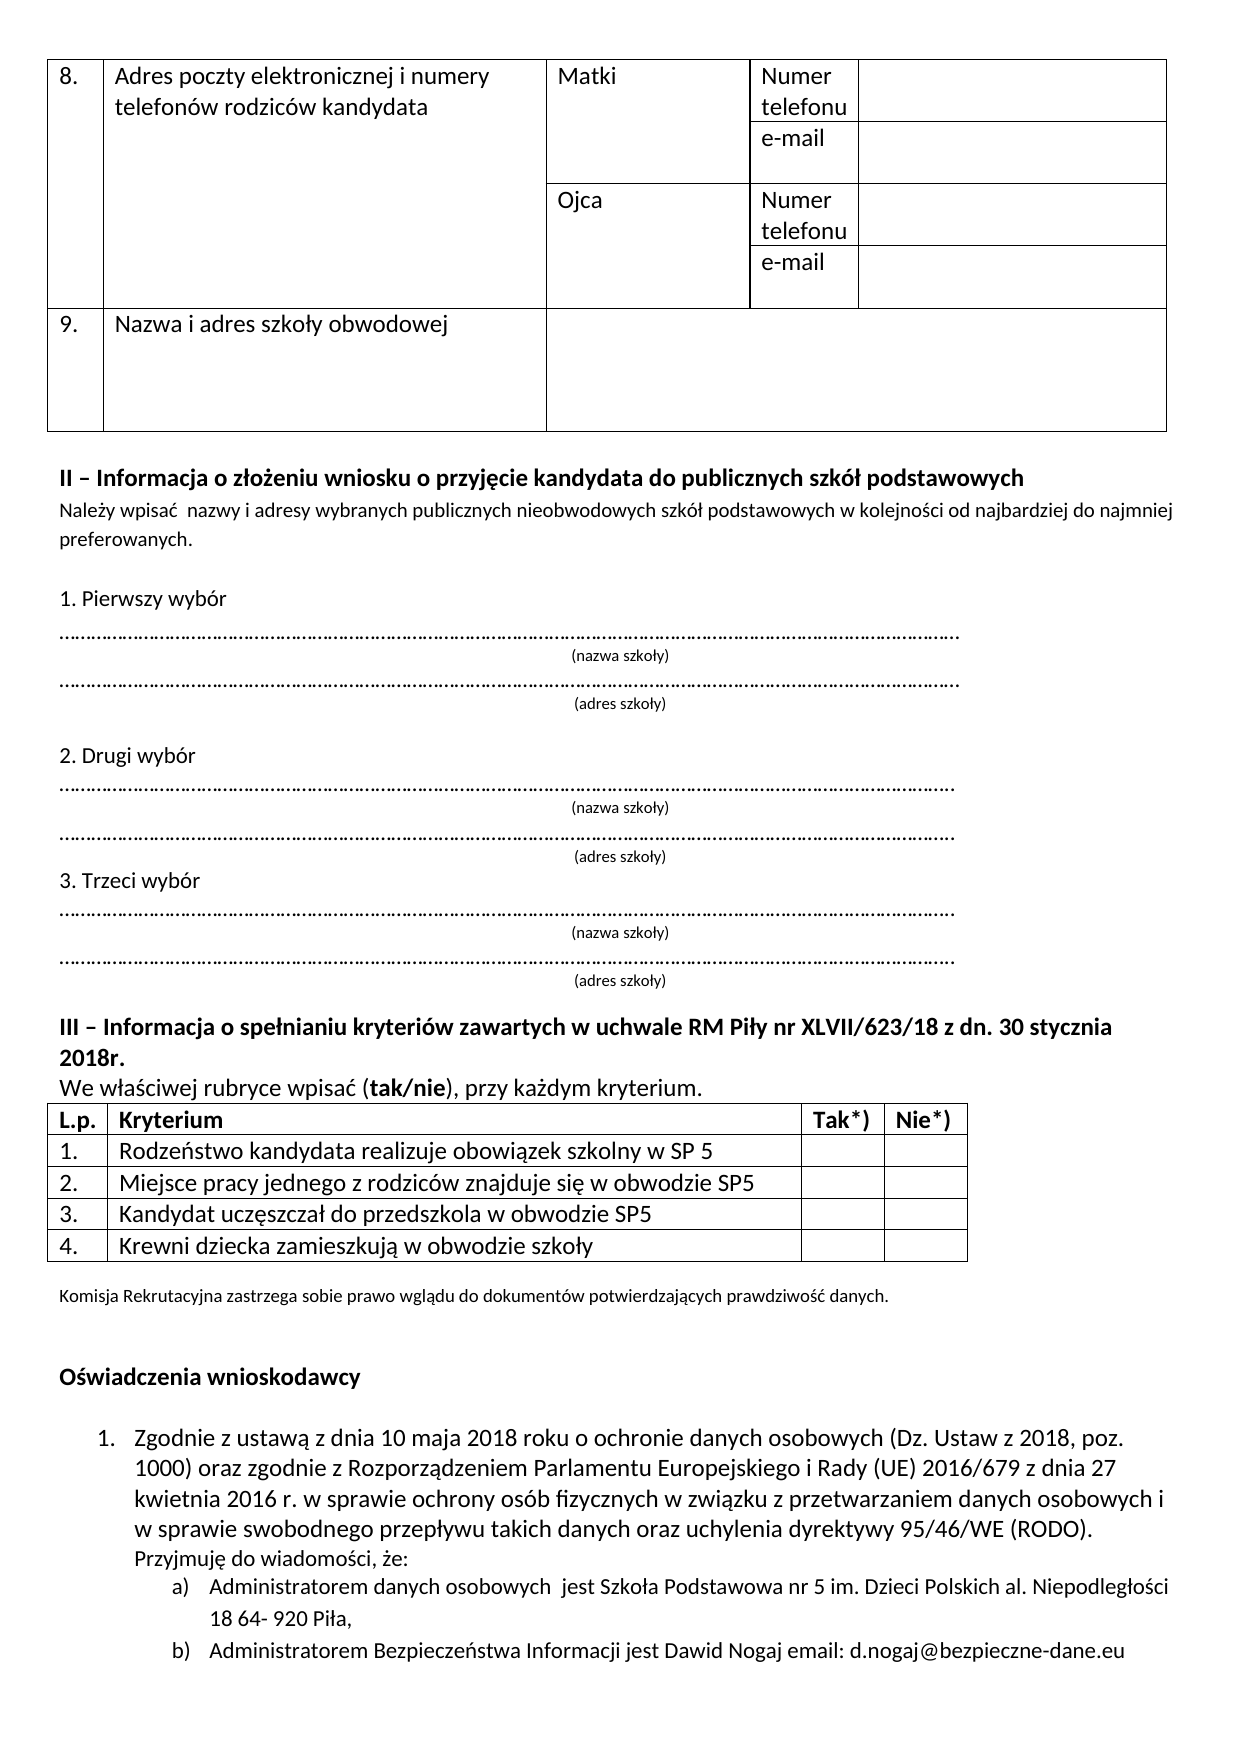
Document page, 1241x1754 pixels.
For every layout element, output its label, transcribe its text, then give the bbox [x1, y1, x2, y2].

text (nazwa szkoły) [59, 922, 1181, 942]
table_cell [802, 1135, 884, 1166]
text Należy wpisać nazwy i adresy wybranych publicznych nieobwodowych szkół podstawowych w kolejności od najbardziej do najmniej preferowanych. [59, 497, 1181, 552]
text (nazwa szkoły) [59, 797, 1181, 818]
table_cell [859, 184, 1166, 245]
table_cell Numer telefonu [751, 184, 858, 245]
table_cell [885, 1199, 967, 1229]
table_cell 8. [48, 60, 103, 307]
text …………………………………………………………………………………………………………………………………………………….. [59, 818, 1181, 846]
list Administratorem danych osobowych jest Szkoła Podstawowa nr 5 im. Dzieci Polskich al. Niepodległości 18 64- 920 Piła, [172, 1572, 1181, 1632]
list Zgodnie z ustawą z dnia 10 maja 2018 roku o ochronie danych osobowych (Dz. Ustaw z 2018, poz. 1000) oraz zgodnie z Rozporządzeniem Parlamentu Europejskiego i Rady (UE) 2016/679 z dnia 27 kwietnia 2016 r. w sprawie ochrony osób fizycznych w związku z przetwarzaniem danych osobowych i w sprawie swobodnego przepływu takich danych oraz uchylenia dyrektywy 95/46/WE (RODO). Przyjmuję do wiadomości, że: [97, 1422, 1181, 1572]
text (adres szkoły) [59, 971, 1181, 991]
table_cell 4. [48, 1230, 107, 1261]
text ……………………………………………………………………………………………………………………………………………………… [59, 617, 1181, 645]
text Oświadczenia wnioskodawcy [59, 1361, 1181, 1391]
text (nazwa szkoły) [59, 645, 1181, 665]
text …………………………………………………………………………………………………………………………………………………….. [59, 942, 1181, 971]
table_cell [802, 1167, 884, 1197]
text 3. Trzeci wybór [59, 866, 1181, 894]
table_header Tak*) [802, 1104, 884, 1134]
text ……………………………………………………………………………………………………………………………………………………… [59, 665, 1181, 693]
table_cell Adres poczty elektronicznej i numery telefonów rodziców kandydata [104, 60, 546, 307]
table_cell e-mail [751, 122, 858, 183]
table_header L.p. [48, 1104, 107, 1134]
table_cell 1. [48, 1135, 107, 1166]
table_cell [802, 1230, 884, 1261]
table_cell Miejsce pracy jednego z rodziców znajduje się w obwodzie SP5 [108, 1167, 801, 1197]
table_cell [859, 122, 1166, 183]
table_cell [802, 1199, 884, 1229]
table_cell 3. [48, 1199, 107, 1229]
table_cell [859, 246, 1166, 307]
text III – Informacja o spełnianiu kryteriów zawartych w uchwale RM Piły nr XLVII/623/18 z dn. 30 stycznia 2018r. [59, 1011, 1181, 1072]
table_cell Numer telefonu [751, 60, 858, 121]
text 2. Drugi wybór [59, 741, 1181, 769]
table_cell [547, 309, 1166, 431]
table_header Kryterium [108, 1104, 801, 1134]
table_cell Kandydat uczęszczał do przedszkola w obwodzie SP5 [108, 1199, 801, 1229]
table_cell Krewni dziecka zamieszkują w obwodzie szkoły [108, 1230, 801, 1261]
table_cell e-mail [751, 246, 858, 307]
table_cell Ojca [547, 184, 749, 307]
table_cell [885, 1135, 967, 1166]
table_cell 9. [48, 309, 103, 431]
text …………………………………………………………………………………………………………………………………………………….. [59, 769, 1181, 797]
table_cell [885, 1167, 967, 1197]
text We właściwej rubryce wpisać (tak/nie), przy każdym kryterium. [59, 1072, 1181, 1103]
table_cell Rodzeństwo kandydata realizuje obowiązek szkolny w SP 5 [108, 1135, 801, 1166]
table_cell 2. [48, 1167, 107, 1197]
text 1. Pierwszy wybór [59, 584, 1181, 613]
text …………………………………………………………………………………………………………………………………………………….. [59, 894, 1181, 922]
table_cell [859, 60, 1166, 121]
text Komisja Rekrutacyjna zastrzega sobie prawo wglądu do dokumentów potwierdzających prawdziwość danych. [59, 1284, 1181, 1307]
table_header Nie*) [885, 1104, 967, 1134]
text (adres szkoły) [59, 693, 1181, 713]
table_cell Nazwa i adres szkoły obwodowej [104, 309, 546, 431]
table_cell [885, 1230, 967, 1261]
list Administratorem Bezpieczeństwa Informacji jest Dawid Nogaj email: d.nogaj@bezpieczne-dane.eu [172, 1636, 1181, 1664]
text II – Informacja o złożeniu wniosku o przyjęcie kandydata do publicznych szkół podstawowych [59, 462, 1181, 493]
table_cell Matki [547, 60, 749, 183]
text (adres szkoły) [59, 846, 1181, 866]
